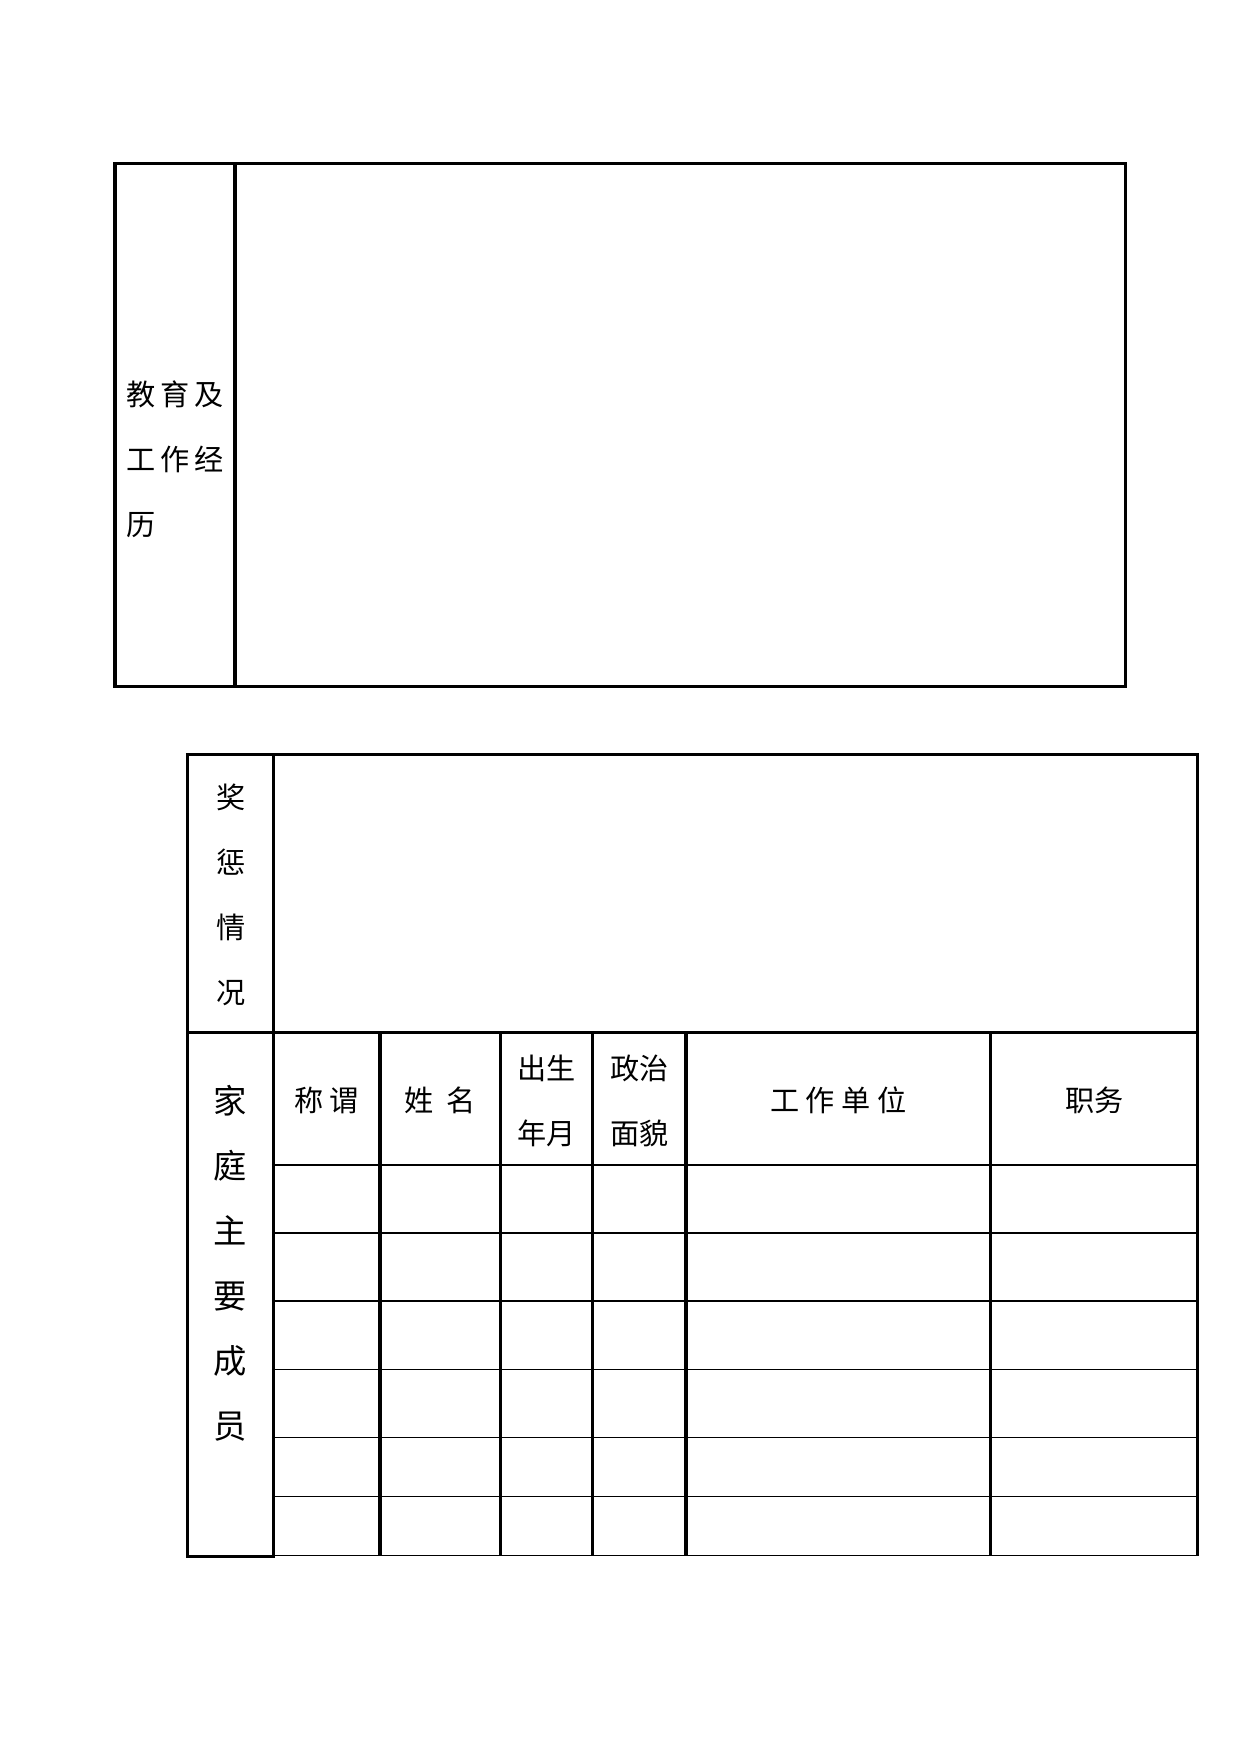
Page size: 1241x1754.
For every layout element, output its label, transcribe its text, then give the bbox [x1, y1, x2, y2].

table_cell [275, 1438, 378, 1496]
table_cell [502, 1438, 591, 1496]
table_cell [594, 1234, 684, 1300]
table_cell [382, 1302, 499, 1368]
table_cell [275, 1370, 378, 1437]
table_cell [382, 1497, 499, 1555]
table_cell [992, 1302, 1196, 1368]
table_cell [237, 165, 1124, 685]
table_cell [382, 1234, 499, 1300]
table_header 奖 惩 情 况 [189, 756, 272, 1031]
table_cell [688, 1234, 989, 1300]
table_cell 工 作 单 位 [688, 1034, 989, 1164]
table_cell [992, 1438, 1196, 1496]
table_cell [502, 1166, 591, 1232]
table_cell [688, 1370, 989, 1437]
table_cell [992, 1234, 1196, 1300]
table_cell 称 谓 [275, 1034, 378, 1164]
table_cell [688, 1497, 989, 1555]
table_cell [688, 1166, 989, 1232]
table_cell [992, 1370, 1196, 1437]
table_cell 教育及工作经历 [117, 165, 233, 685]
table_cell [992, 1497, 1196, 1555]
table_cell [688, 1302, 989, 1368]
table_cell [688, 1438, 989, 1496]
table_cell 政治 面貌 [594, 1034, 684, 1164]
table_cell [382, 1166, 499, 1232]
table_cell [992, 1166, 1196, 1232]
table_cell [275, 1234, 378, 1300]
table_cell [275, 1166, 378, 1232]
table_cell [382, 1438, 499, 1496]
table_cell [382, 1370, 499, 1437]
table_cell 职务 [992, 1034, 1196, 1164]
table_cell [502, 1370, 591, 1437]
table_cell [502, 1234, 591, 1300]
table_cell [594, 1302, 684, 1368]
table_cell 出生年月 [502, 1034, 591, 1164]
table_cell [275, 1302, 378, 1368]
table_cell 家 庭 主 要 成 员 [189, 1034, 272, 1555]
table_cell [594, 1370, 684, 1437]
table_cell 姓 名 [382, 1034, 499, 1164]
table_header [275, 756, 1196, 1031]
table_cell [594, 1438, 684, 1496]
table_cell [502, 1302, 591, 1368]
table_cell [594, 1166, 684, 1232]
table_cell [502, 1497, 591, 1555]
table_cell [275, 1497, 378, 1555]
table_cell [594, 1497, 684, 1555]
